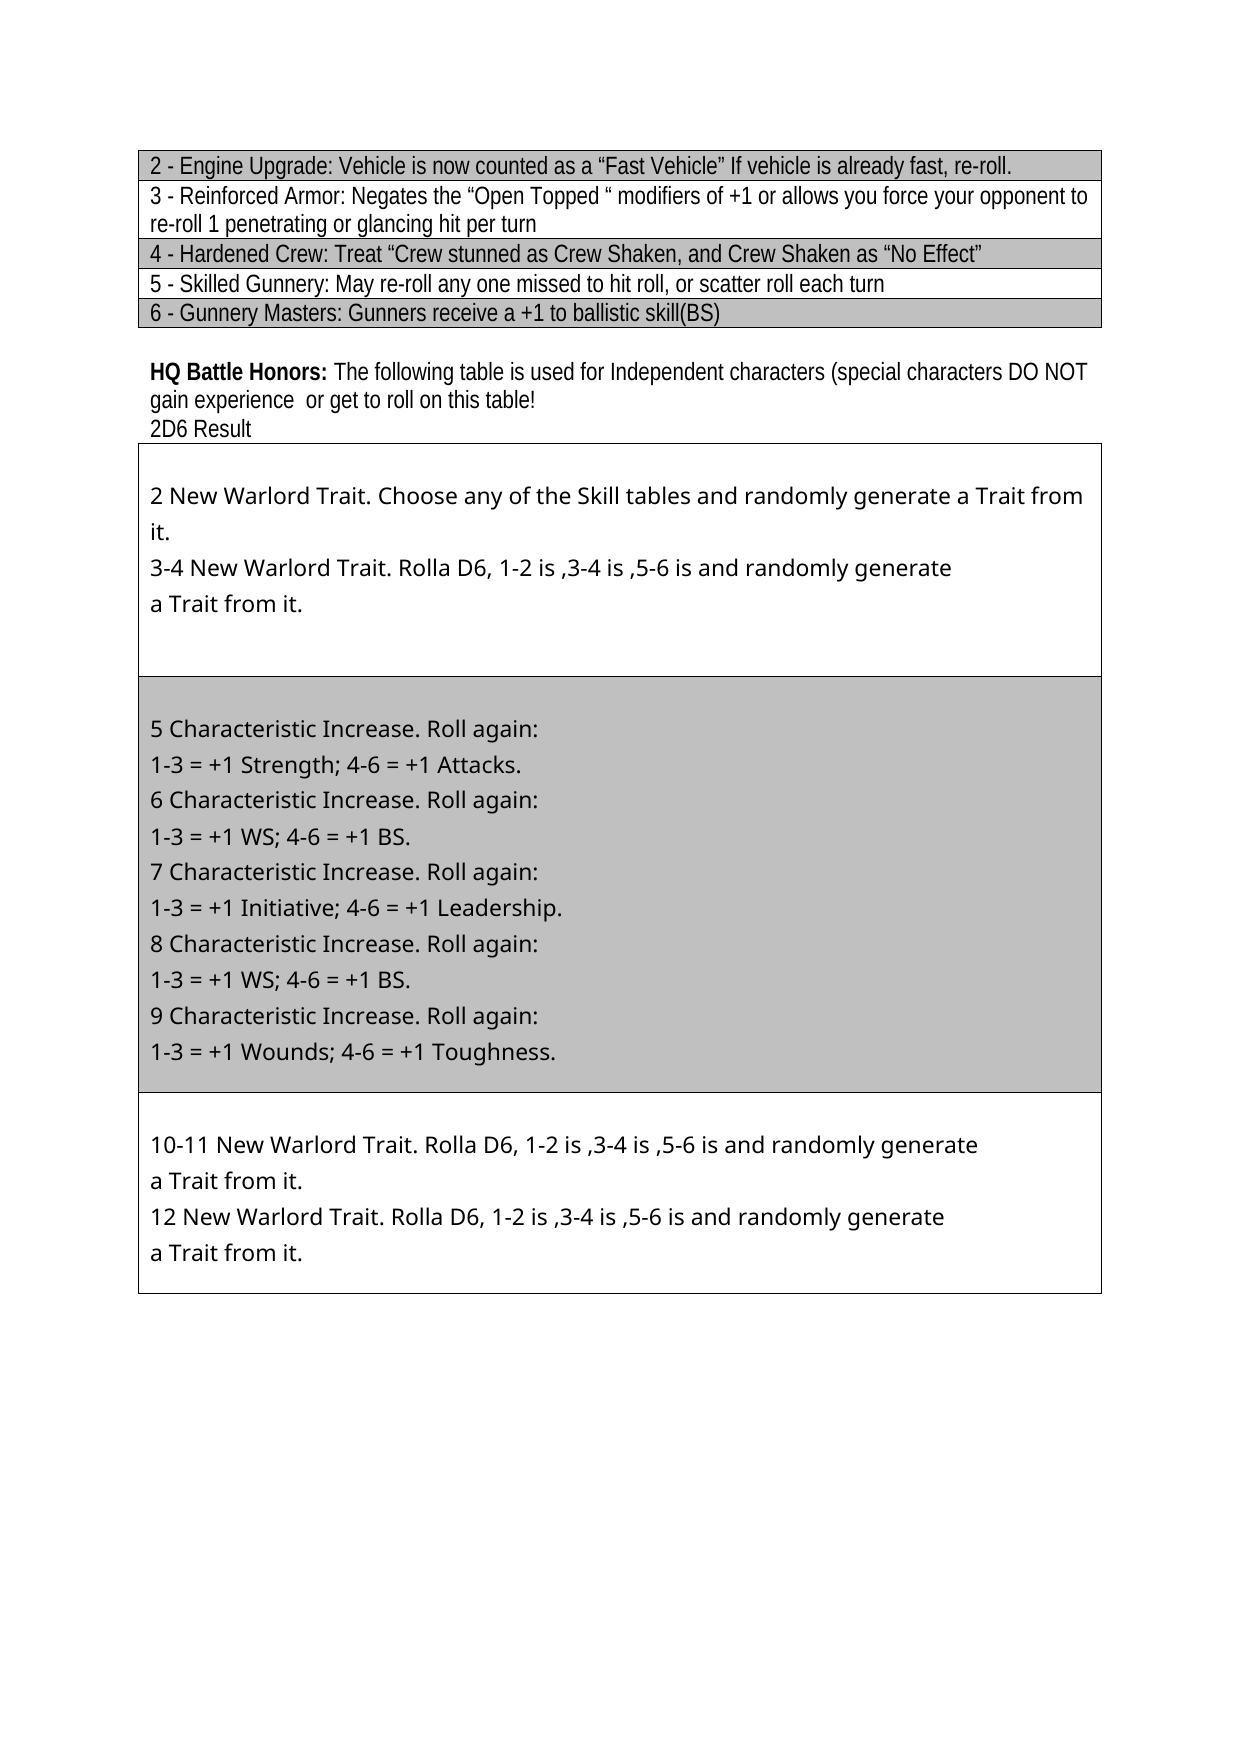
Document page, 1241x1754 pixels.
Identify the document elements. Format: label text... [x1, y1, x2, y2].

table_cell 5 Characteristic Increase. Roll again: 1-3 = +1 Strength; 4-6 = +1 Attacks. 6 Characteristic Increase. Roll again: 1-3 = +1 WS; 4-6 = +1 BS. 7 Characteristic Increase. Roll again: 1-3 = +1 Initiative; 4-6 = +1 Leadership. 8 Characteristic Increase. Roll again: 1-3 = +1 WS; 4-6 = +1 BS. 9 Characteristic Increase. Roll again: 1-3 = +1 Wounds; 4-6 = +1 Toughness. [139, 677, 1101, 1092]
table_cell 5 - Skilled Gunnery: May re-roll any one missed to hit roll, or scatter roll each turn [139, 269, 1101, 297]
table_cell 4 - Hardened Crew: Treat “Crew stunned as Crew Shaken, and Crew Shaken as “No Effect” [139, 239, 1101, 268]
table_cell 10-11 New Warlord Trait. Rolla D6, 1-2 is ,3-4 is ,5-6 is and randomly generate a Trait from it. 12 New Warlord Trait. Rolla D6, 1-2 is ,3-4 is ,5-6 is and randomly generate a Trait from it. [139, 1093, 1101, 1293]
table_header 2 New Warlord Trait. Choose any of the Skill tables and randomly generate a Trait from it. 3-4 New Warlord Trait. Rolla D6, 1-2 is ,3-4 is ,5-6 is and randomly generate a Trait from it. [139, 444, 1101, 676]
text HQ Battle Honors: The following table is used for Independent characters (special characters DO NOT gain experience or get to roll on this table! [150, 357, 1090, 414]
text 2D6 Result [150, 414, 1090, 443]
table_cell 2 - Engine Upgrade: Vehicle is now counted as a “Fast Vehicle” If vehicle is already fast, re-roll. [139, 151, 1101, 180]
table_cell 3 - Reinforced Armor: Negates the “Open Topped “ modifiers of +1 or allows you force your opponent to re-roll 1 penetrating or glancing hit per turn [139, 181, 1101, 238]
table_cell 6 - Gunnery Masters: Gunners receive a +1 to ballistic skill(BS) [139, 299, 1101, 327]
